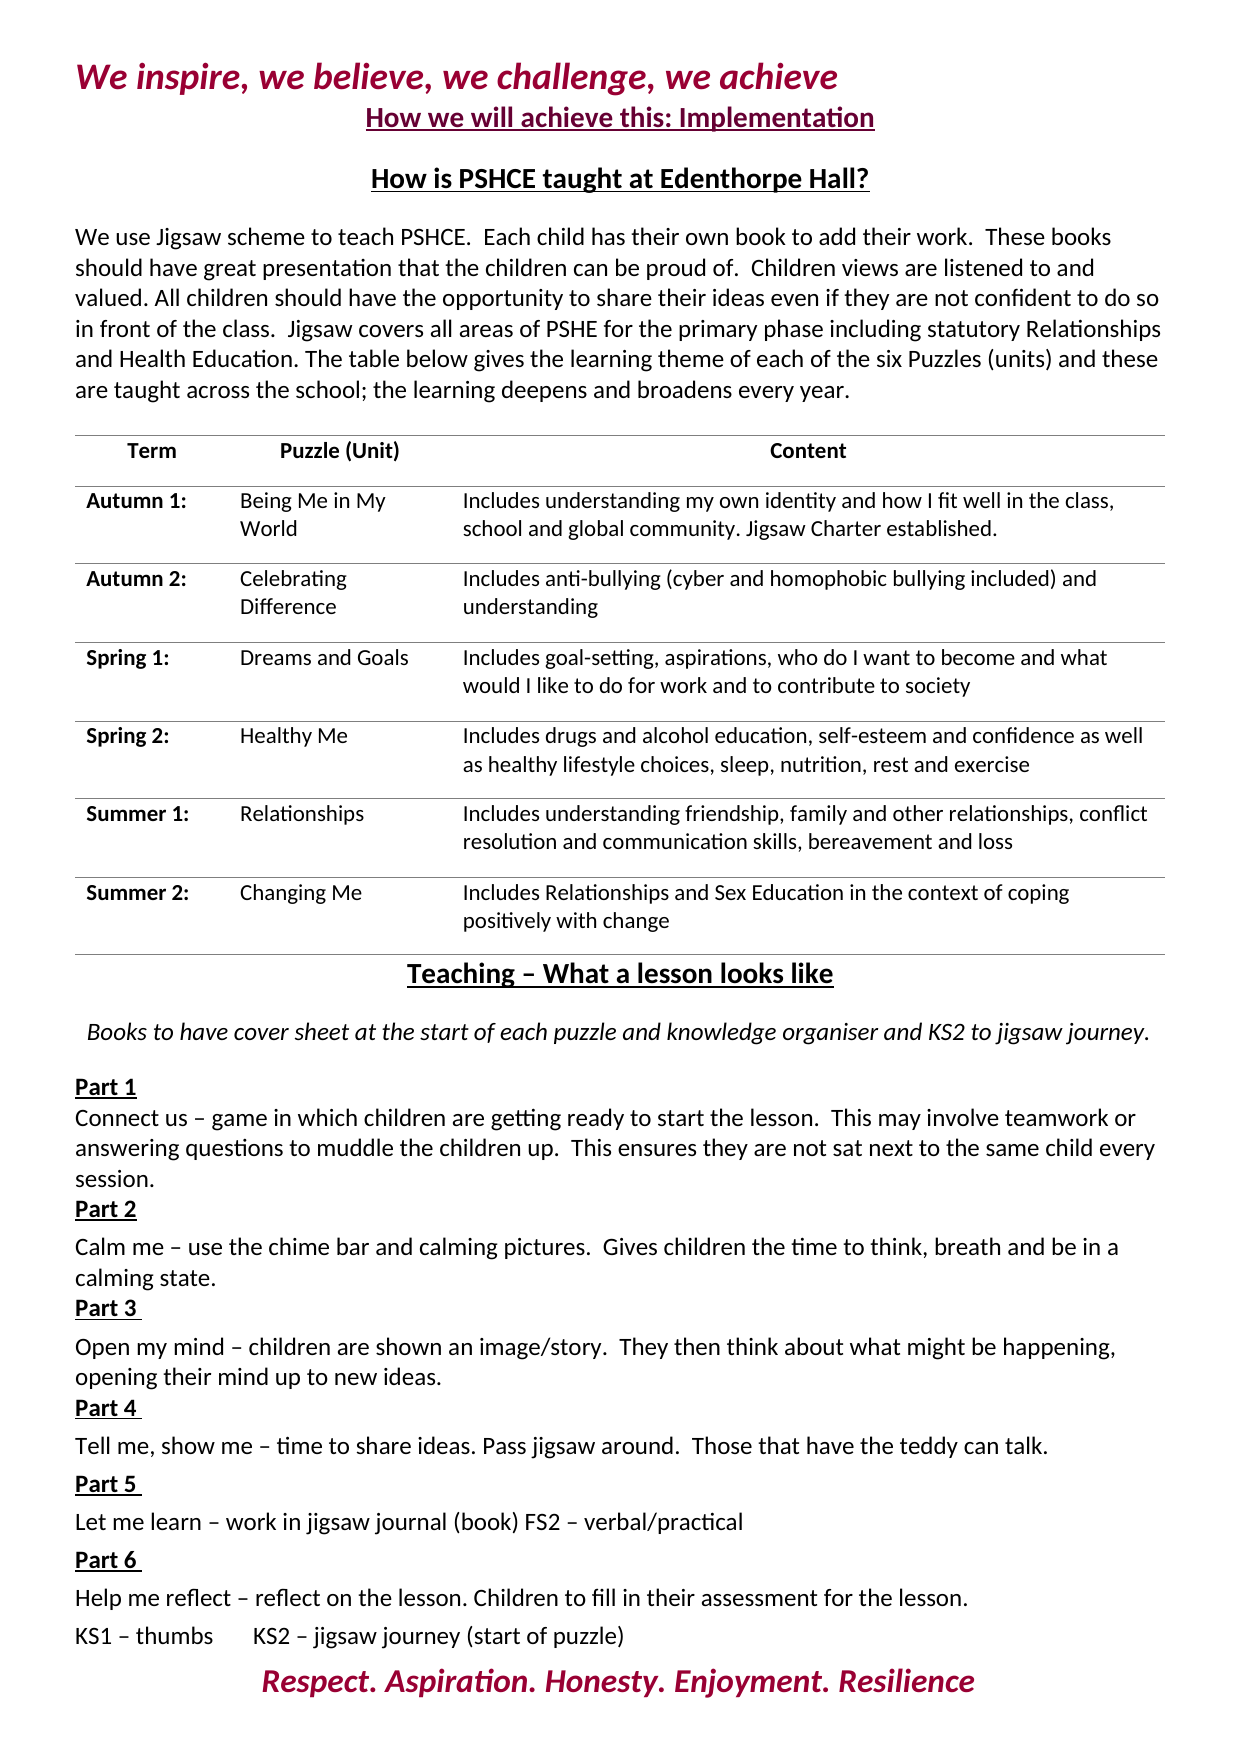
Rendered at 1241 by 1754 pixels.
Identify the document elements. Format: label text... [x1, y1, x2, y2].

table_cell Includes understanding my own identity and how I fit well in the class, school and global community. Jigsaw Charter established. [451, 487, 1165, 563]
text Open my mind – children are shown an image/story. They then think about what might be happening, opening their mind up to new ideas. [75, 1331, 1165, 1392]
table_cell Healthy Me [229, 722, 451, 798]
table_cell Changing Me [229, 878, 451, 954]
text Part 6 [75, 1544, 1165, 1575]
text Calm me – use the chime bar and calming pictures. Gives children the time to think, breath and be in a calming state. [75, 1231, 1165, 1292]
table_header Content [451, 436, 1165, 486]
table_cell Spring 2: [75, 722, 229, 798]
table_cell Dreams and Goals [229, 643, 451, 721]
table_cell Summer 1: [75, 799, 229, 877]
text Books to have cover sheet at the start of each puzzle and knowledge organiser and KS2 to jigsaw journey. [75, 1016, 1165, 1047]
table_cell Includes Relationships and Sex Education in the context of coping positively with change [451, 878, 1165, 954]
table_cell Autumn 2: [75, 564, 229, 642]
table_cell Summer 2: [75, 878, 229, 954]
text KS1 – thumbs KS2 – jigsaw journey (start of puzzle) [75, 1620, 1165, 1651]
text Part 5 [75, 1468, 1165, 1498]
text Part 2 [75, 1193, 1165, 1224]
table_cell Being Me in My World [229, 487, 451, 563]
table_cell Includes goal-setting, aspirations, who do I want to become and what would I like to do for work and to contribute to society [451, 643, 1165, 721]
table_cell Autumn 1: [75, 487, 229, 563]
table_header Term [75, 436, 229, 486]
text We use Jigsaw scheme to teach PSHCE. Each child has their own book to add their work. These books should have great presentation that the children can be proud of. Children views are listened to and valued. All children should have the opportunity to share their ideas even if they are not confident to do so in front of the class. Jigsaw covers all areas of PSHE for the primary phase including statutory Relationships and Health Education. The table below gives the learning theme of each of the six Puzzles (units) and these are taught across the school; the learning deepens and broadens every year. [75, 221, 1165, 404]
table_cell Includes understanding friendship, family and other relationships, conflict resolution and communication skills, bereavement and loss [451, 799, 1165, 877]
table_cell Relationships [229, 799, 451, 877]
text Part 4 [75, 1392, 1165, 1422]
text Part 3 [75, 1292, 1165, 1323]
text Part 1 [75, 1071, 1165, 1102]
table_cell Includes anti-bullying (cyber and homophobic bullying included) and understanding [451, 564, 1165, 642]
text How we will achieve this: Implementation [75, 99, 1165, 134]
table_cell Includes drugs and alcohol education, self-esteem and confidence as well as healthy lifestyle choices, sleep, nutrition, rest and exercise [451, 722, 1165, 798]
text Let me learn – work in jigsaw journal (book) FS2 – verbal/practical [75, 1506, 1165, 1537]
text How is PSHCE taught at Edenthorpe Hall? [75, 160, 1165, 196]
text Help me reflect – reflect on the lesson. Children to fill in their assessment for the lesson. [75, 1582, 1165, 1613]
text Tell me, show me – time to share ideas. Pass jigsaw around. Those that have the teddy can talk. [75, 1430, 1165, 1460]
table_cell Spring 1: [75, 643, 229, 721]
table_cell Celebrating Difference [229, 564, 451, 642]
text Teaching – What a lesson looks like [75, 955, 1165, 991]
text Connect us – game in which children are getting ready to start the lesson. This may involve teamwork or answering questions to muddle the children up. This ensures they are not sat next to the same child every session. [75, 1102, 1165, 1193]
table_header Puzzle (Unit) [229, 436, 451, 486]
